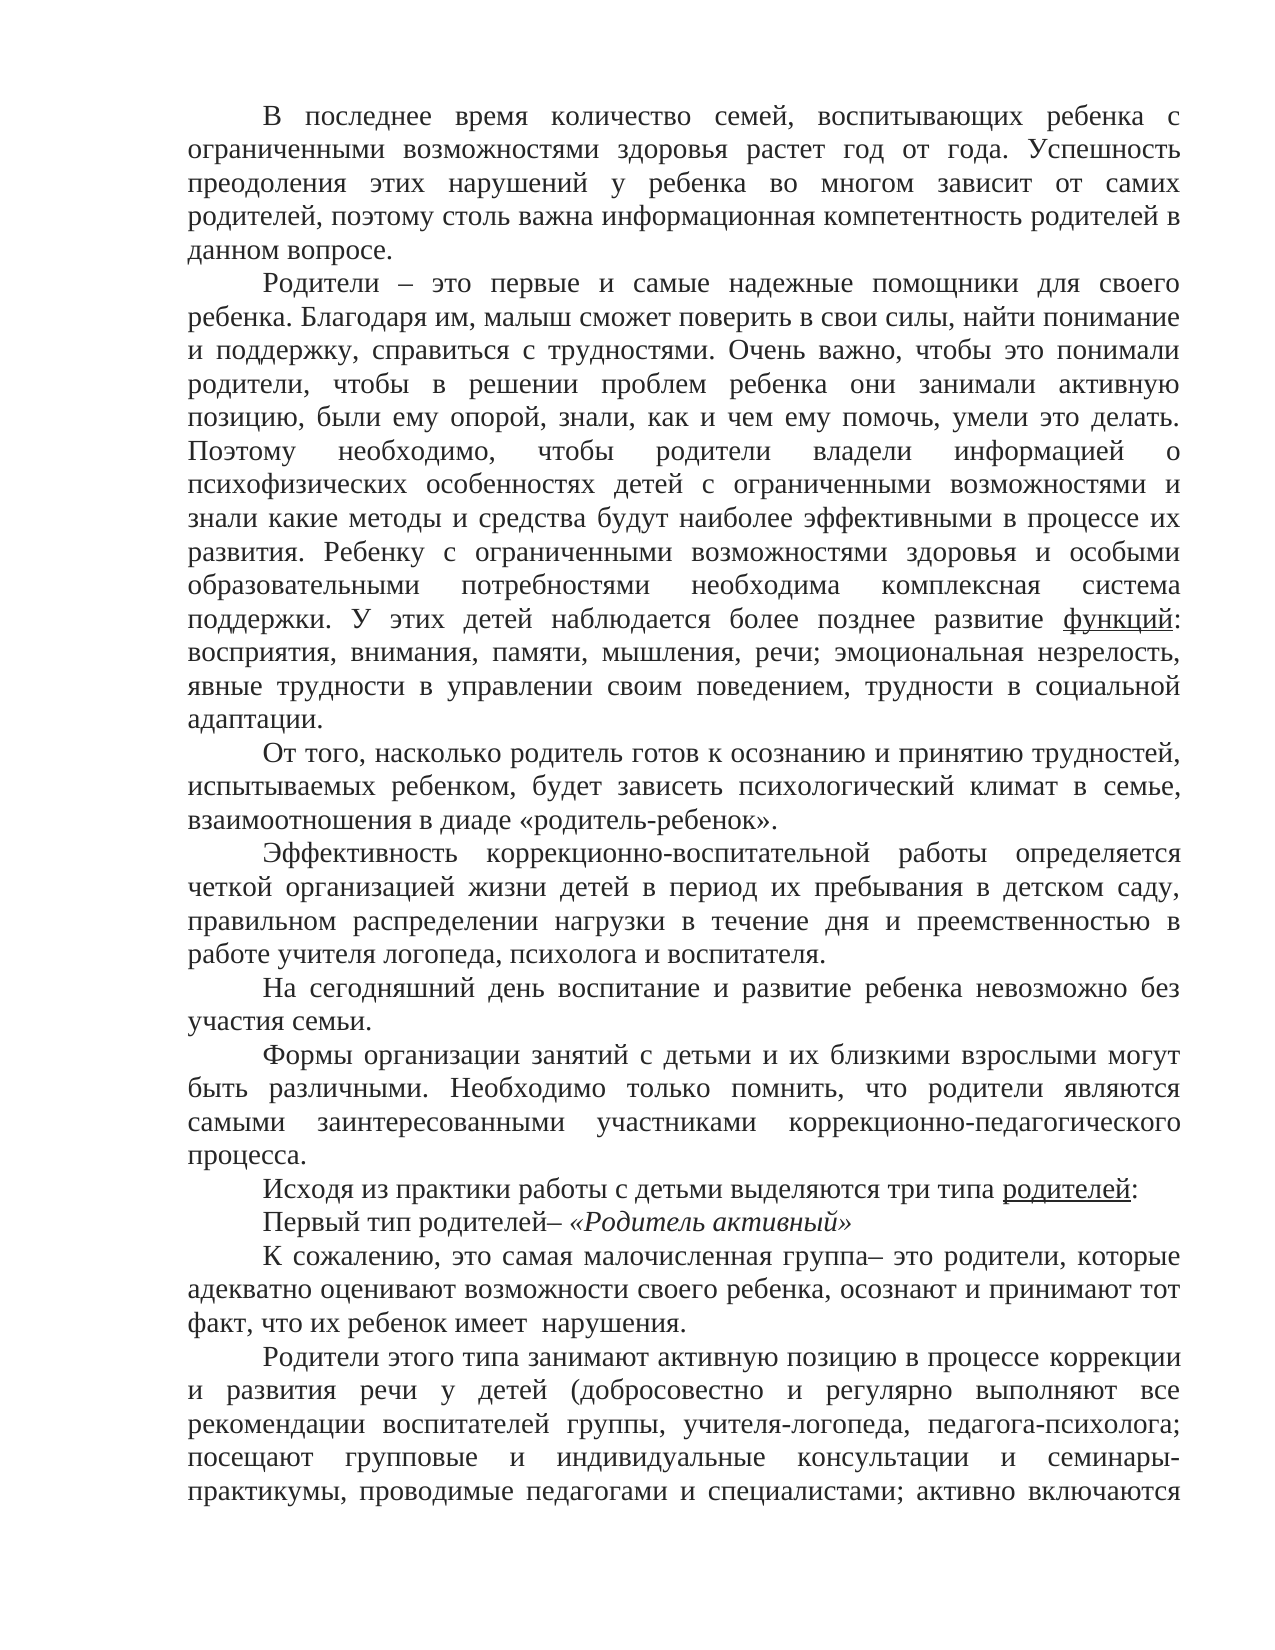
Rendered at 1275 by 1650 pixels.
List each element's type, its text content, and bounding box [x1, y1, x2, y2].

text Родители – это первые и самые надежные помощники для своего ребенка. Благодаря им, малыш сможет поверить в свои силы, найти понимание и поддержку, справиться с трудностями. Очень важно, чтобы это понимали родители, чтобы в решении проблем ребенка они занимали активную позицию, были ему опорой, знали, как и чем ему помочь, умели это делать. Поэтому необходимо, чтобы родители владели информацией о психофизических особенностях детей с ограниченными возможностями и знали какие методы и средства будут наиболее эффективными в процессе их развития. Ребенку с ограниченными возможностями здоровья и особыми образовательными потребностями необходима комплексная система поддержки. У этих детей наблюдается более позднее развитие функций: восприятия, внимания, памяти, мышления, речи; эмоциональная незрелость, явные трудности в управлении своим поведением, трудности в социальной адаптации. [187, 265, 1181, 735]
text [187, 1339, 1181, 1506]
text В последнее время количество семей, воспитывающих ребенка с ограниченными возможностями здоровья растет год от года. Успешность преодоления этих нарушений у ребенка во многом зависит от самих родителей, поэтому столь важна информационная компетентность родителей в данном вопросе. [187, 98, 1181, 265]
text Исходя из практики работы с детьми выделяются три типа родителей: [187, 1171, 1181, 1204]
text Эффективность коррекционно-воспитательной работы определяется четкой организацией жизни детей в период их пребывания в детском саду, правильном распределении нагрузки в течение дня и преемственностью в работе учителя логопеда, психолога и воспитателя. [187, 836, 1181, 970]
text Формы организации занятий с детьми и их близкими взрослыми могут быть различными. Необходимо только помнить, что родители являются самыми заинтересованными участниками коррекционно-педагогического процесса. [187, 1037, 1181, 1171]
text К сожалению, это самая малочисленная группа– это родители, которые адекватно оценивают возможности своего ребенка, осознают и принимают тот факт, что их ребенок имеет нарушения. [187, 1238, 1181, 1339]
text От того, насколько родитель готов к осознанию и принятию трудностей, испытываемых ребенком, будет зависеть психологический климат в семье, взаимоотношения в диаде «родитель-ребенок». [187, 735, 1181, 836]
text На сегодняшний день воспитание и развитие ребенка невозможно без участия семьи. [187, 970, 1181, 1037]
text Первый тип родителей– «Родитель активный» [187, 1204, 1181, 1238]
